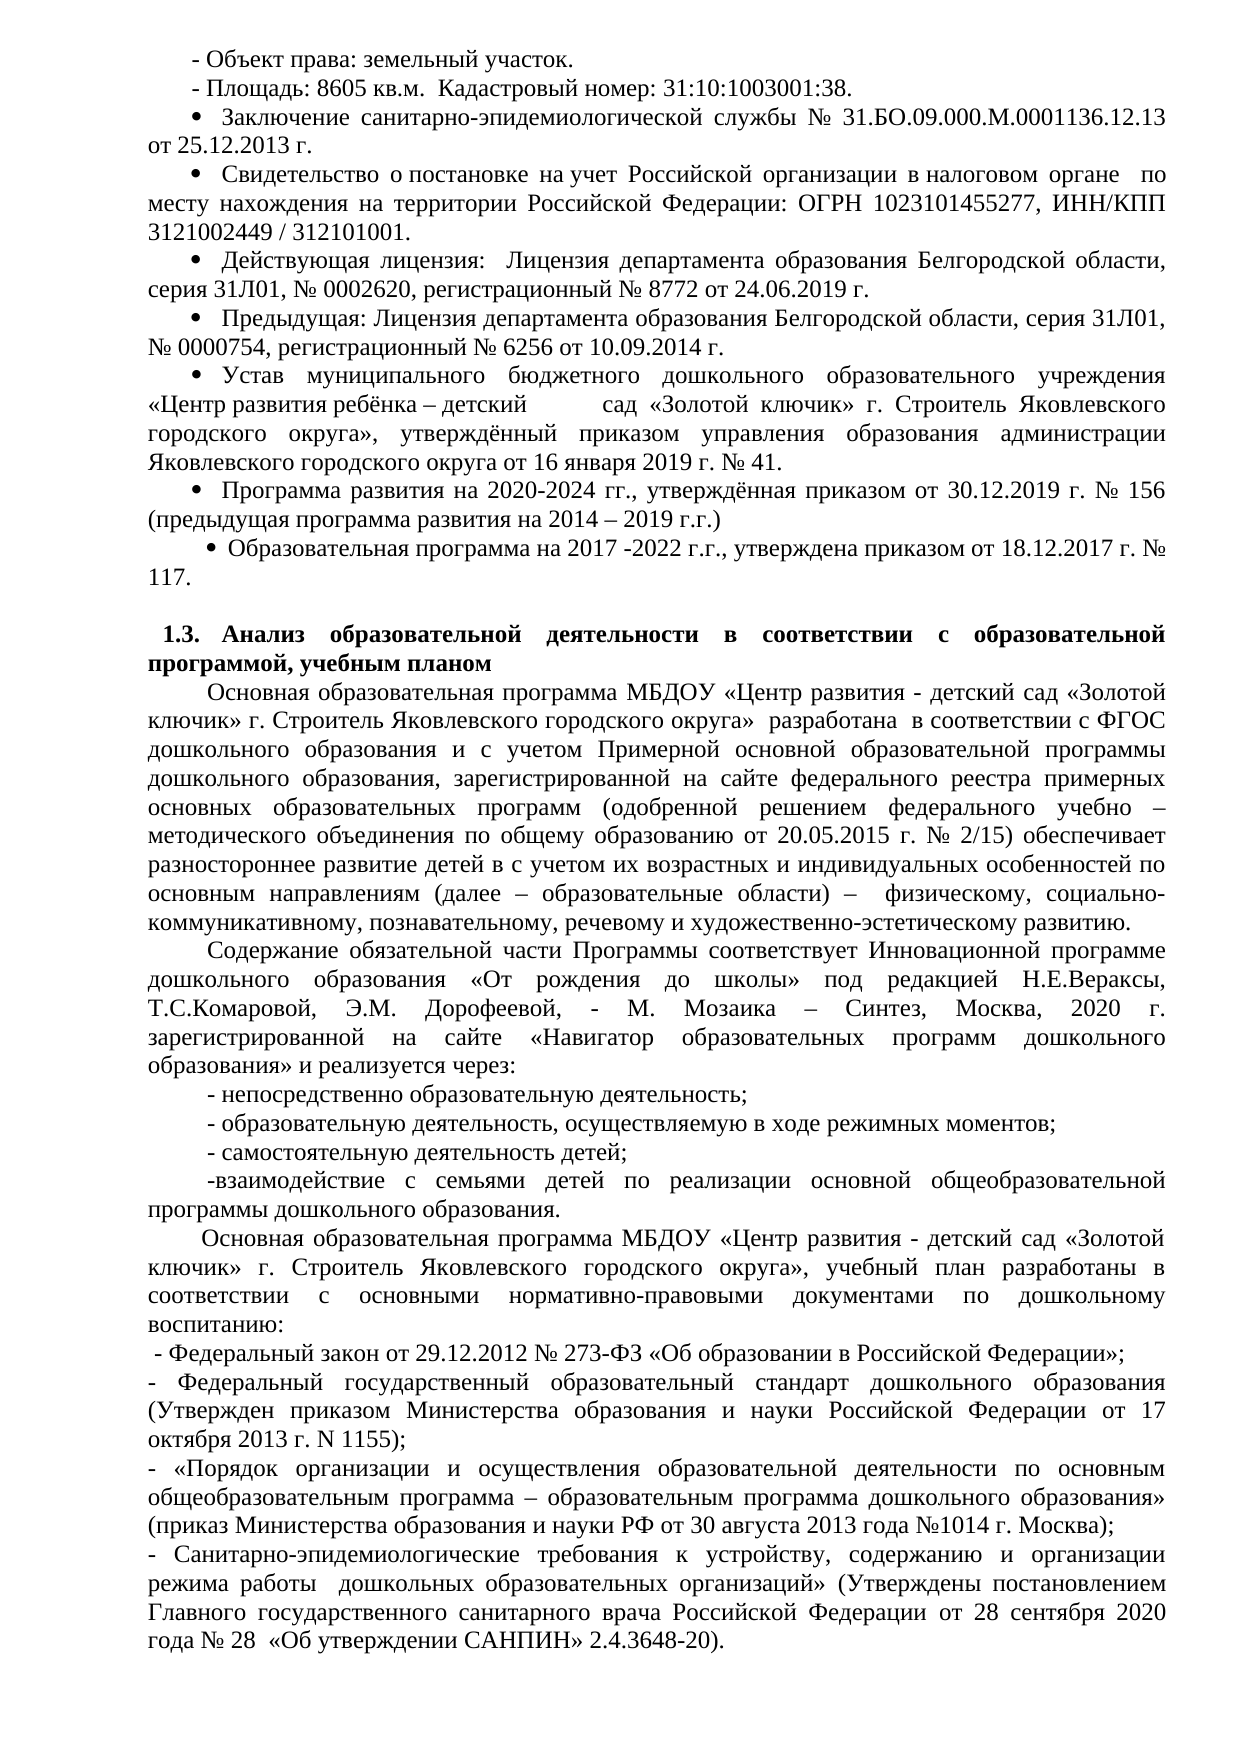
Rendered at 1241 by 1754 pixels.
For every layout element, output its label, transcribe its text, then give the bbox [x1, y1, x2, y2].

list Образовательная программа на 2017 -2022 г.г., утверждена приказом от 18.12.2017 г. № 117. [148, 533, 1167, 591]
list Программа развития на 2020-2024 гг., утверждённая приказом от 30.12.2019 г. № 156 (предыдущая программа развития на 2014 – 2019 г.г.) [148, 476, 1167, 533]
text - Площадь: 8605 кв.м. Кадастровый номер: 31:10:1003001:38. [148, 73, 1167, 102]
text -взаимодействие с семьями детей по реализации основной общеобразовательной программы дошкольного образования. [148, 1166, 1167, 1223]
list Анализ образовательной деятельности в соответствии с образовательной программой, учебным планом [148, 619, 1167, 677]
text Основная образовательная программа МБДОУ «Центр развития - детский сад «Золотой ключик» г. Строитель Яковлевского городского округа», учебный план разработаны в соответствии с основными нормативно-правовыми документами по дошкольному воспитанию: [148, 1223, 1167, 1338]
text - Санитарно-эпидемиологические требования к устройству, содержанию и организации режима работы дошкольных образовательных организаций» (Утверждены постановлением Главного государственного санитарного врача Российской Федерации от 28 сентября 2020 года № 28 «Об утверждении САНПИН» 2.4.3648-20). [148, 1539, 1167, 1654]
text Основная образовательная программа МБДОУ «Центр развития - детский сад «Золотой ключик» г. Строитель Яковлевского городского округа» разработана в соответствии с ФГОС дошкольного образования и с учетом Примерной основной образовательной программы дошкольного образования, зарегистрированной на сайте федерального реестра примерных основных образовательных программ (одобренной решением федерального учебно – методического объединения по общему образованию от 20.05.2015 г. № 2/15) обеспечивает разностороннее развитие детей в с учетом их возрастных и индивидуальных особенностей по основным направлениям (далее – образовательные области) – физическому, социально-коммуникативному, познавательному, речевому и художественно-эстетическому развитию. [148, 677, 1167, 936]
list Действующая лицензия: Лицензия департамента образования Белгородской области, серия 31Л01, № 0002620, регистрационный № 8772 от 24.06.2019 г. [148, 246, 1167, 303]
list Свидетельство о постановке на учет Российской организации в налоговом органе по месту нахождения на территории Российской Федерации: ОГРН 1023101455277, ИНН/КПП 3121002449 / 312101001. [148, 159, 1167, 246]
list Устав муниципального бюджетного дошкольного образовательного учреждения «Центр развития ребёнка – детский сад «Золотой ключик» г. Строитель Яковлевского городского округа», утверждённый приказом управления образования администрации Яковлевского городского округа от 16 января 2019 г. № 41. [148, 361, 1167, 476]
text - Объект права: земельный участок. [148, 44, 1167, 73]
text - образовательную деятельность, осуществляемую в ходе режимных моментов; [148, 1108, 1167, 1137]
list Заключение санитарно-эпидемиологической службы № 31.БО.09.000.М.0001136.12.13 от 25.12.2013 г. [148, 102, 1167, 159]
text - самостоятельную деятельность детей; [148, 1137, 1167, 1166]
text - непосредственно образовательную деятельность; [148, 1079, 1167, 1108]
text - Федеральный государственный образовательный стандарт дошкольного образования (Утвержден приказом Министерства образования и науки Российской Федерации от 17 октября . N 1155); [148, 1367, 1167, 1453]
list Предыдущая: Лицензия департамента образования Белгородской области, серия 31Л01, № 0000754, регистрационный № 6256 от 10.09.2014 г. [148, 303, 1167, 361]
text - Федеральный закон от 29.12.2012 № 273-ФЗ «Об образовании в Российской Федерации»; [148, 1338, 1167, 1367]
text - «Порядок организации и осуществления образовательной деятельности по основным общеобразовательным программа – образовательным программа дошкольного образования» (приказ Министерства образования и науки РФ от 30 августа 2013 года №1014 г. Москва); [148, 1453, 1167, 1539]
text Содержание обязательной части Программы соответствует Инновационной программе дошкольного образования «От рождения до школы» под редакцией Н.Е.Вераксы, Т.С.Комаровой, Э.М. Дорофеевой, - М. Мозаика – Синтез, Москва, 2020 г. зарегистрированной на сайте «Навигатор образовательных программ дошкольного образования» и реализуется через: [148, 936, 1167, 1079]
